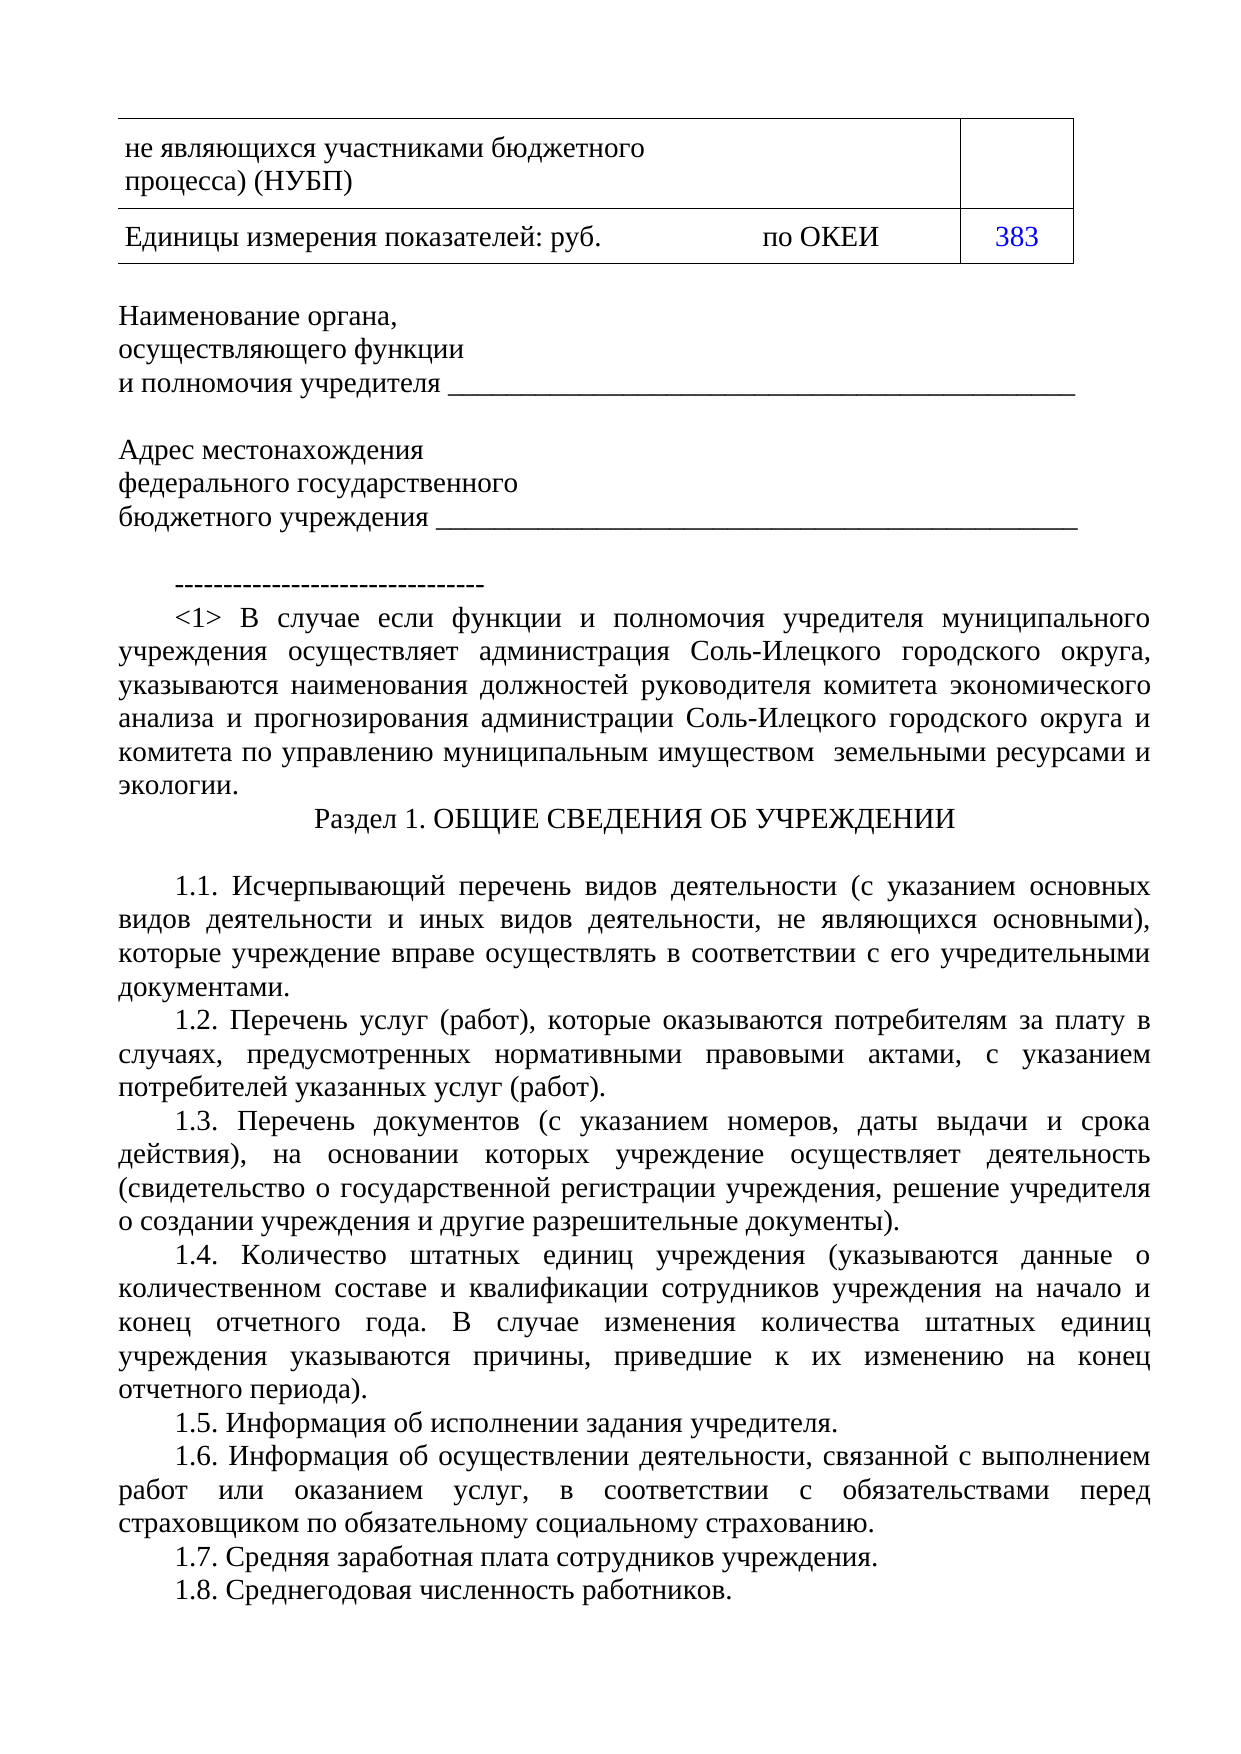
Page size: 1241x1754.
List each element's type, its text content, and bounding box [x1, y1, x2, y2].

text Наименование органа, [118, 298, 1152, 331]
text 1.8. Среднегодовая численность работников. [118, 1572, 1152, 1606]
text -------------------------------- [118, 566, 1152, 600]
text осуществляющего функции [118, 331, 1152, 365]
table_cell [940, 209, 960, 263]
text 1.1. Исчерпывающий перечень видов деятельности (с указанием основных видов деятельности и иных видов деятельности, не являющихся основными), которые учреждение вправе осуществлять в соответствии с его учредительными документами. [118, 868, 1152, 1002]
table_cell Единицы измерения показателей: руб. [118, 209, 756, 263]
table_cell [961, 119, 1073, 207]
text 1.7. Средняя заработная плата сотрудников учреждения. [118, 1539, 1152, 1572]
text 1.2. Перечень услуг (работ), которые оказываются потребителям за плату в случаях, предусмотренных нормативными правовыми актами, с указанием потребителей указанных услуг (работ). [118, 1002, 1152, 1103]
text бюджетного учреждения ____________________________________________ [118, 499, 1152, 533]
table_cell 383 [961, 209, 1073, 263]
text Раздел 1. ОБЩИЕ СВЕДЕНИЯ ОБ УЧРЕЖДЕНИИ [118, 801, 1152, 834]
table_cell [118, 119, 940, 207]
text 1.6. Информация об осуществлении деятельности, связанной с выполнением работ или оказанием услуг, в соответствии с обязательствами перед страховщиком по обязательному социальному страхованию. [118, 1438, 1152, 1539]
text Адрес местонахождения [118, 432, 1152, 466]
text 1.3. Перечень документов (с указанием номеров, даты выдачи и срока действия), на основании которых учреждение осуществляет деятельность (свидетельство о государственной регистрации учреждения, решение учредителя о создании учреждения и другие разрешительные документы). [118, 1103, 1152, 1237]
table_cell по ОКЕИ [756, 209, 940, 263]
text 1.5. Информация об исполнении задания учредителя. [118, 1405, 1152, 1438]
text <1> В случае если функции и полномочия учредителя муниципального учреждения осуществляет администрация Соль-Илецкого городского округа, указываются наименования должностей руководителя комитета экономического анализа и прогнозирования администрации Соль-Илецкого городского округа и комитета по управлению муниципальным имуществом земельными ресурсами и экологии. [118, 600, 1152, 801]
text 1.4. Количество штатных единиц учреждения (указываются данные о количественном составе и квалификации сотрудников учреждения на начало и конец отчетного года. В случае изменения количества штатных единиц учреждения указываются причины, приведшие к их изменению на конец отчетного периода). [118, 1237, 1152, 1405]
table_cell [940, 119, 960, 207]
text федерального государственного [118, 466, 1152, 499]
text и полномочия учредителя ___________________________________________ [118, 365, 1152, 398]
